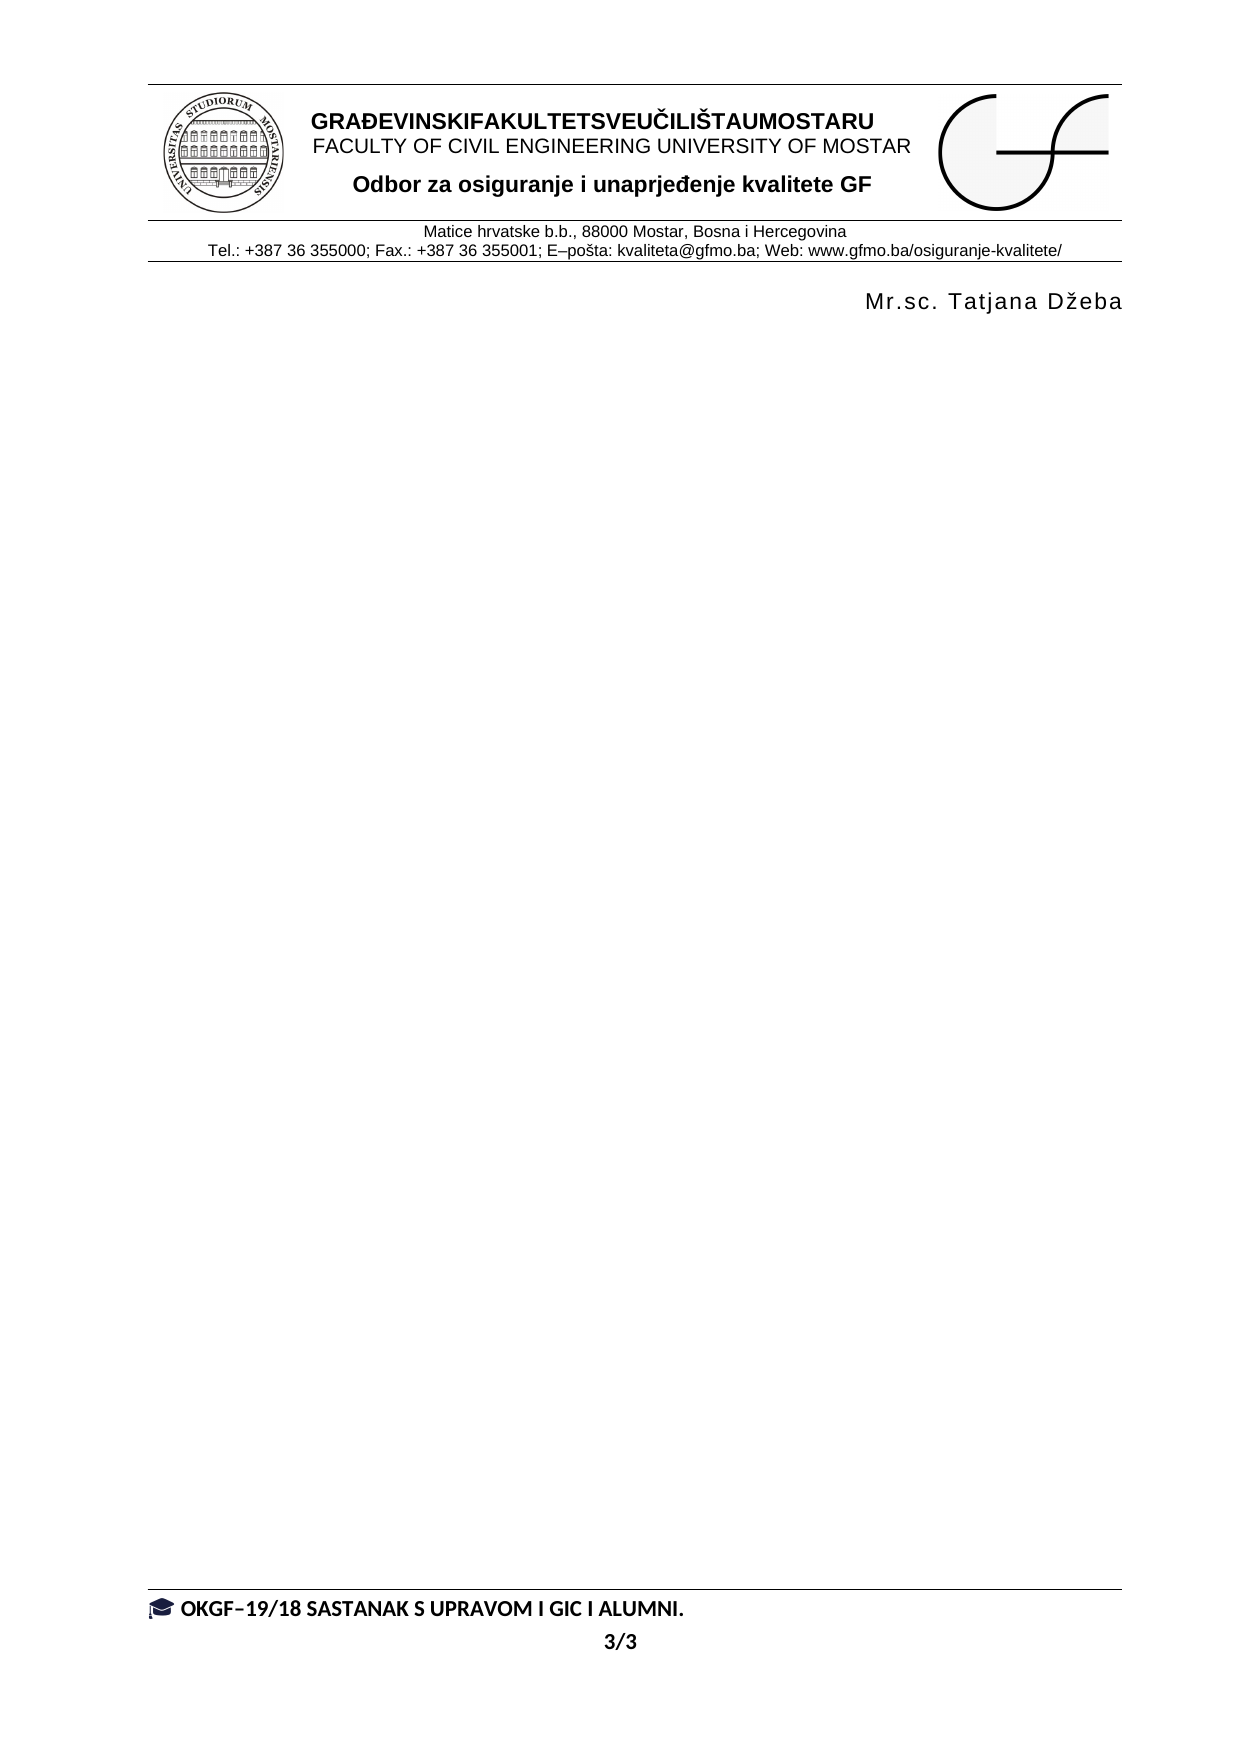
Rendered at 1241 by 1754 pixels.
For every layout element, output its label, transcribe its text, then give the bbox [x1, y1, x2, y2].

picture [938, 94, 1109, 211]
picture [163, 92, 284, 213]
text Mr.sc. Tatjana Džeba [148, 288, 1122, 314]
